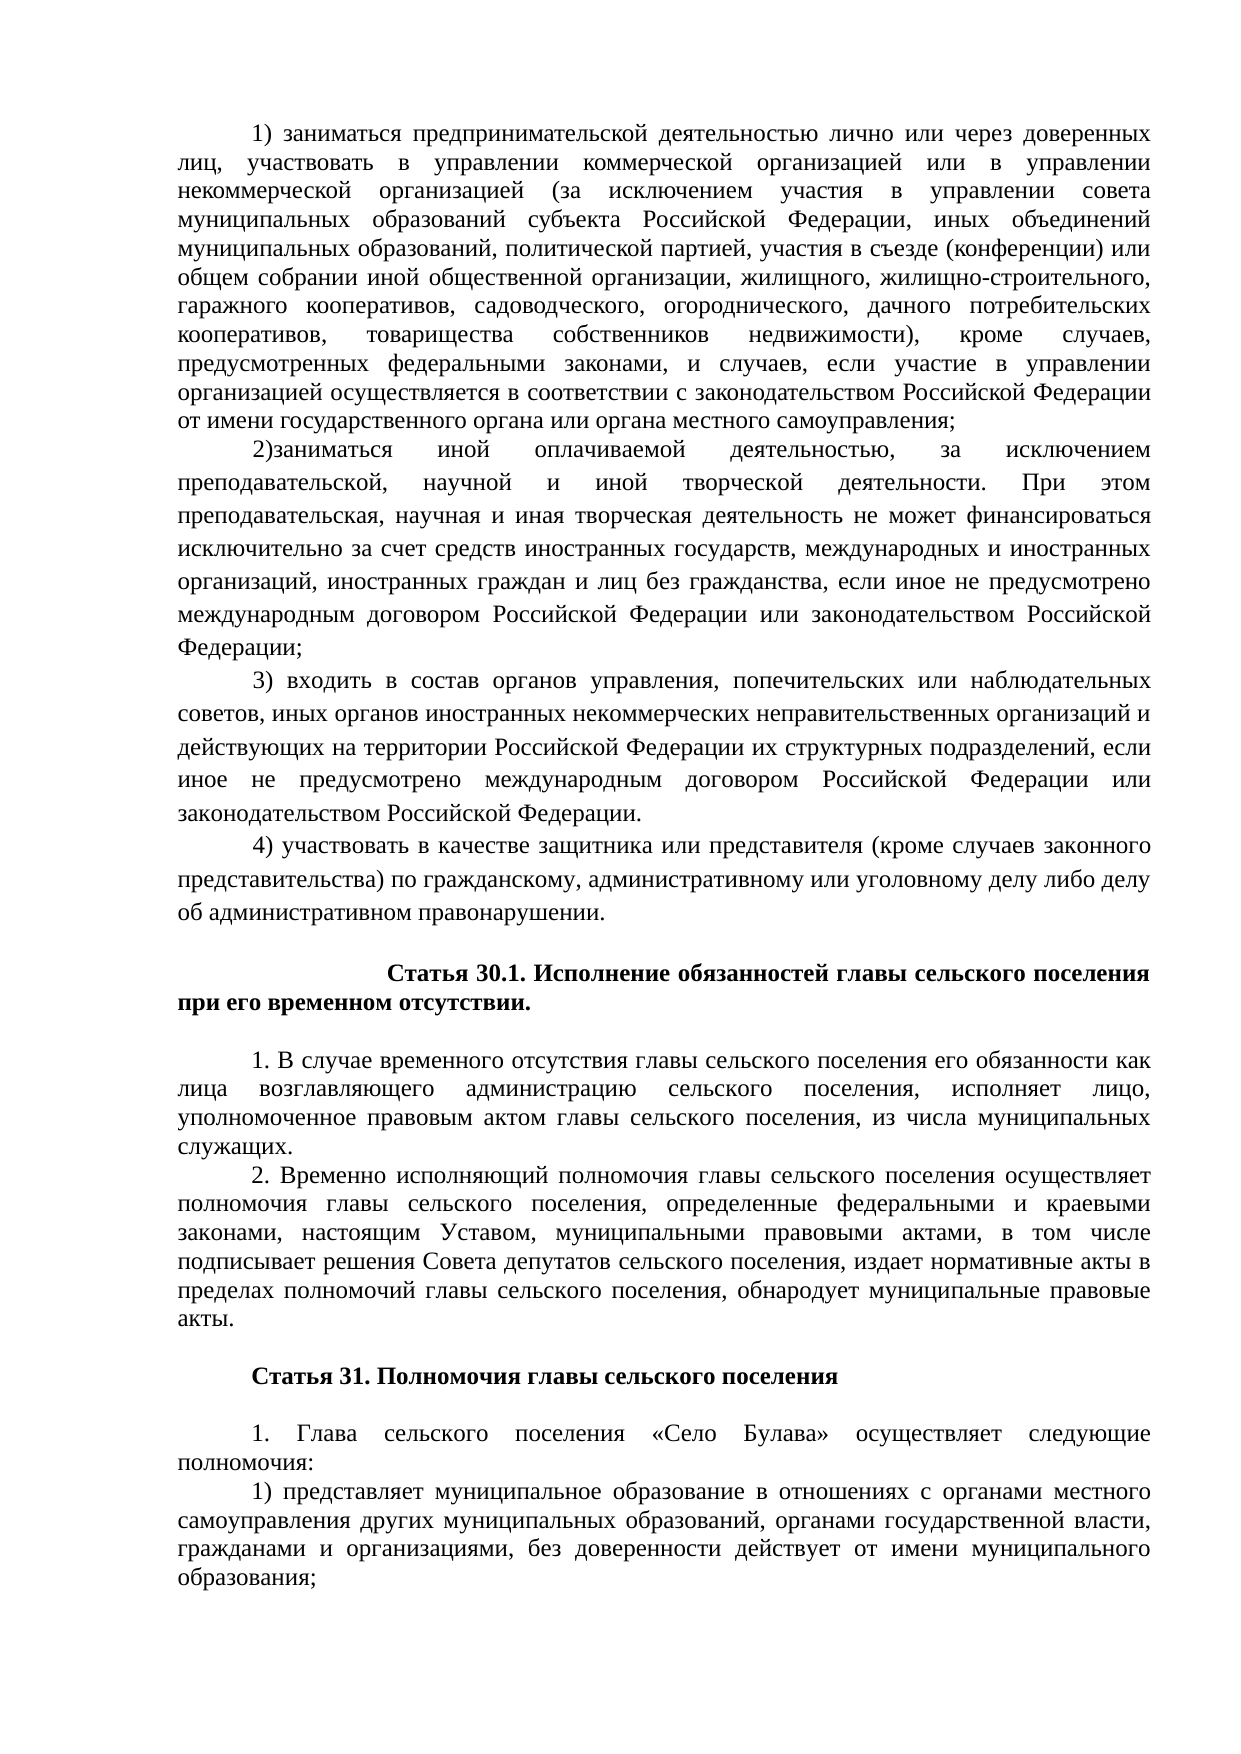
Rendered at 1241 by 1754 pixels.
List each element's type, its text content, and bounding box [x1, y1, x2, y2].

text 2. Временно исполняющий полномочия главы сельского поселения осуществляет полномочия главы сельского поселения, определенные федеральными и краевыми законами, настоящим Уставом, муниципальными правовыми актами, в том числе подписывает решения Совета депутатов сельского поселения, издает нормативные акты в пределах полномочий главы сельского поселения, обнародует муниципальные правовые акты. [177, 1160, 1152, 1332]
text Статья 31. Полномочия главы сельского поселения [177, 1361, 1152, 1390]
text 1. Глава сельского поселения «Село Булава» осуществляет следующие полномочия: [177, 1418, 1152, 1476]
text Статья 30.1. Исполнение обязанностей главы сельского поселения при его временном отсутствии. [177, 958, 1152, 1016]
text 1. В случае временного отсутствия главы сельского поселения его обязанности как лица возглавляющего администрацию сельского поселения, исполняет лицо, уполномоченное правовым актом главы сельского поселения, из числа муниципальных служащих. [177, 1045, 1152, 1160]
text 4) участвовать в качестве защитника или представителя (кроме случаев законного представительства) по гражданскому, административному или уголовному делу либо делу об административном правонарушении. [177, 831, 1152, 925]
text 2)заниматься иной оплачиваемой деятельностью, за исключением преподавательской, научной и иной творческой деятельности. При этом преподавательская, научная и иная творческая деятельность не может финансироваться исключительно за счет средств иностранных государств, международных и иностранных организаций, иностранных граждан и лиц без гражданства, если иное не предусмотрено международным договором Российской Федерации или законодательством Российской Федерации; [177, 434, 1152, 661]
text 3) входить в состав органов управления, попечительских или наблюдательных советов, иных органов иностранных некоммерческих неправительственных организаций и действующих на территории Российской Федерации их структурных подразделений, если иное не предусмотрено международным договором Российской Федерации или законодательством Российской Федерации. [177, 666, 1152, 826]
text 1) заниматься предпринимательской деятельностью лично или через доверенных лиц, участвовать в управлении коммерческой организацией или в управлении некоммерческой организацией (за исключением участия в управлении совета муниципальных образований субъекта Российской Федерации, иных объединений муниципальных образований, политической партией, участия в съезде (конференции) или общем собрании иной общественной организации, жилищного, жилищно-строительного, гаражного кооперативов, садоводческого, огороднического, дачного потребительских кооперативов, товарищества собственников недвижимости), кроме случаев, предусмотренных федеральными законами, и случаев, если участие в управлении организацией осуществляется в соответствии с законодательством Российской Федерации от имени государственного органа или органа местного самоуправления; [177, 118, 1152, 434]
text 1) представляет муниципальное образование в отношениях с органами местного самоуправления других муниципальных образований, органами государственной власти, гражданами и организациями, без доверенности действует от имени муниципального образования; [177, 1476, 1152, 1591]
